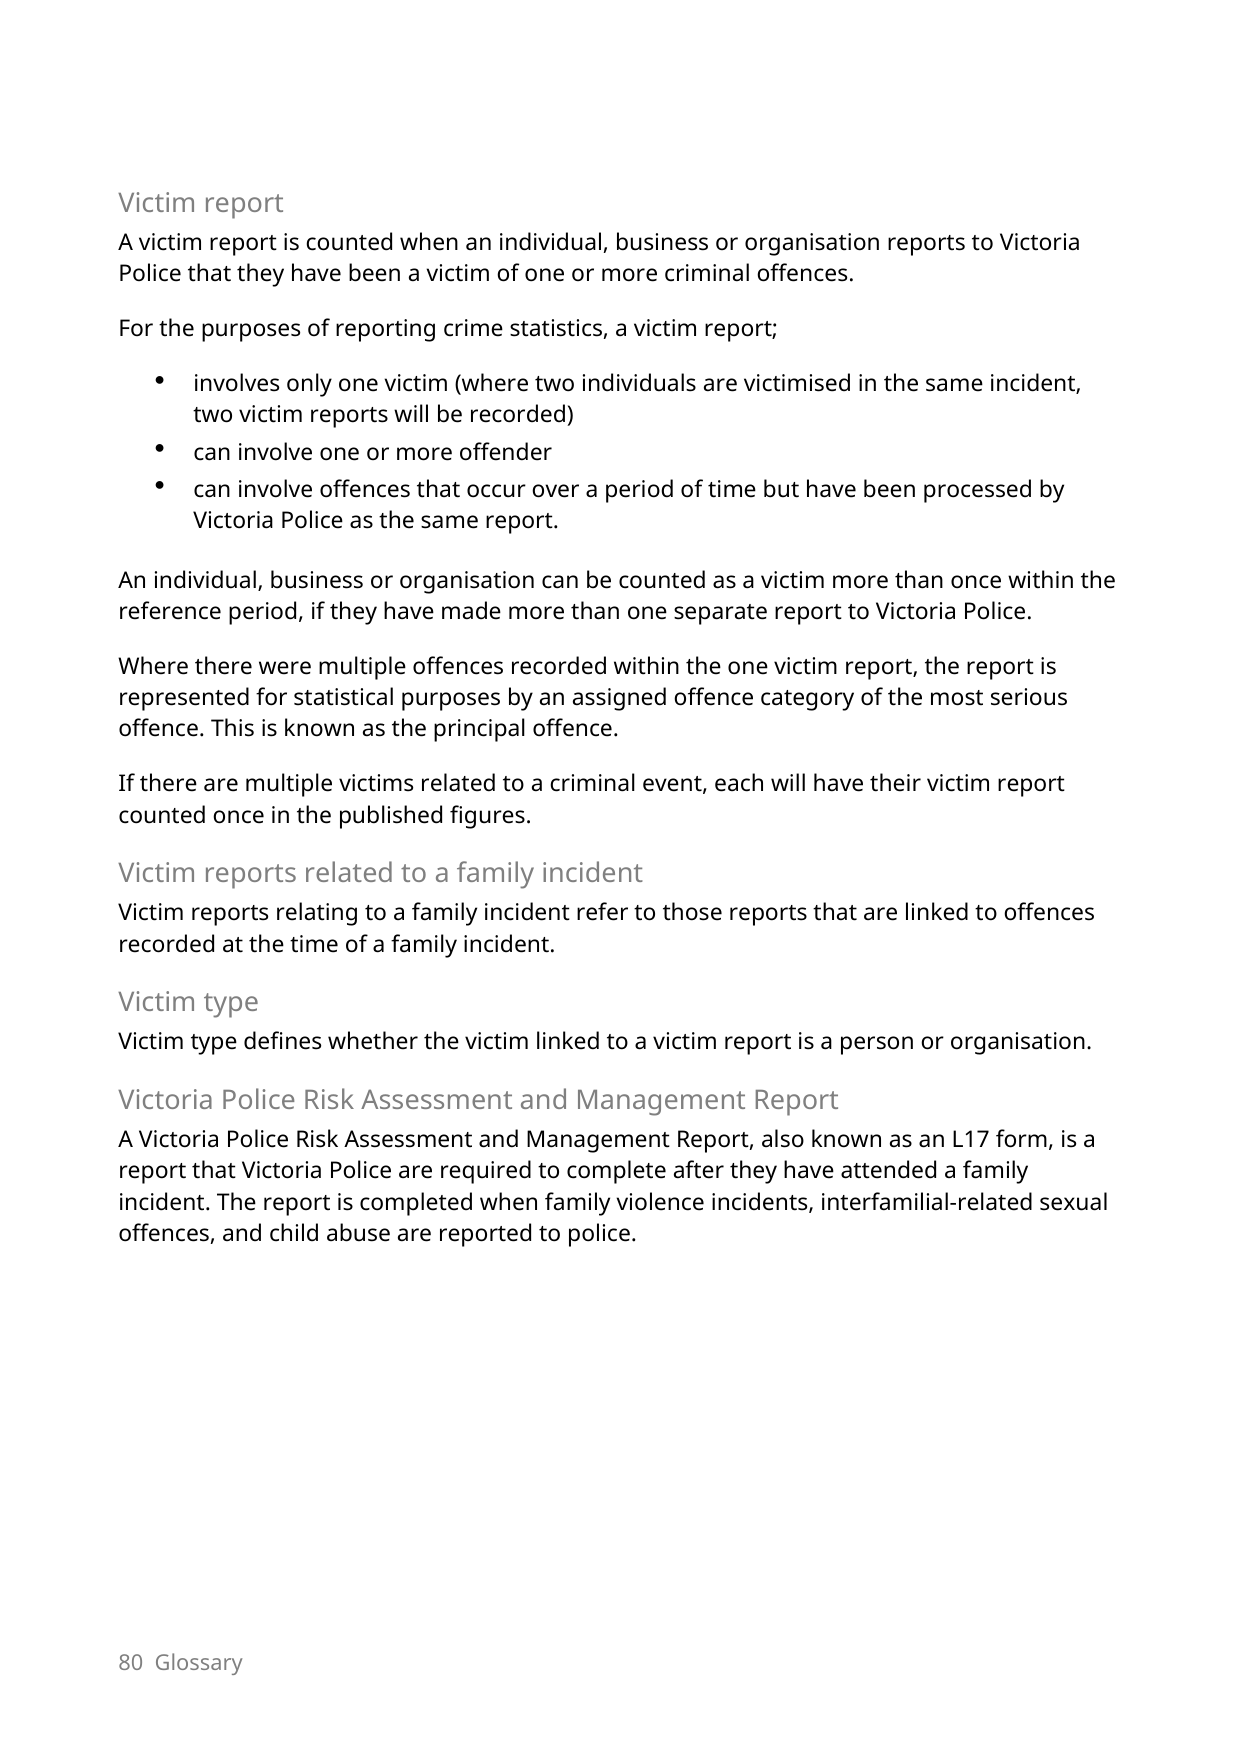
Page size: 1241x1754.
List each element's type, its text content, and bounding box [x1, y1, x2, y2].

text Victim type defines whether the victim linked to a victim report is a person or organisation. [118, 1025, 1122, 1056]
text Victim reports relating to a family incident refer to those reports that are linked to offences recorded at the time of a family incident. [118, 896, 1122, 959]
text Where there were multiple offences recorded within the one victim report, the report is represented for statistical purposes by an assigned offence category of the most serious offence. This is known as the principal offence. [118, 650, 1122, 744]
subtitle Victim reports related to a family incident [118, 853, 1122, 890]
text A victim report is counted when an individual, business or organisation reports to Victoria Police that they have been a victim of one or more criminal offences. [118, 226, 1122, 288]
text A Victoria Police Risk Assessment and Management Report, also known as an L17 form, is a report that Victoria Police are required to complete after they have attended a family incident. The report is completed when family violence incidents, interfamilial-related sexual offences, and child abuse are reported to police. [118, 1123, 1122, 1248]
list involves only one victim (where two individuals are victimised in the same incident, two victim reports will be recorded) [156, 367, 1122, 429]
subtitle Victim report [118, 183, 1122, 220]
list can involve one or more offender [156, 435, 1122, 467]
text For the purposes of reporting crime statistics, a victim report; [118, 312, 1122, 343]
text If there are multiple victims related to a criminal event, each will have their victim report counted once in the published figures. [118, 767, 1122, 830]
subtitle Victim type [118, 982, 1122, 1019]
text An individual, business or organisation can be counted as a victim more than once within the reference period, if they have made more than one separate report to Victoria Police. [118, 564, 1122, 626]
list can involve offences that occur over a period of time but have been processed by Victoria Police as the same report. [156, 473, 1122, 535]
subtitle Victoria Police Risk Assessment and Management Report [118, 1080, 1122, 1117]
